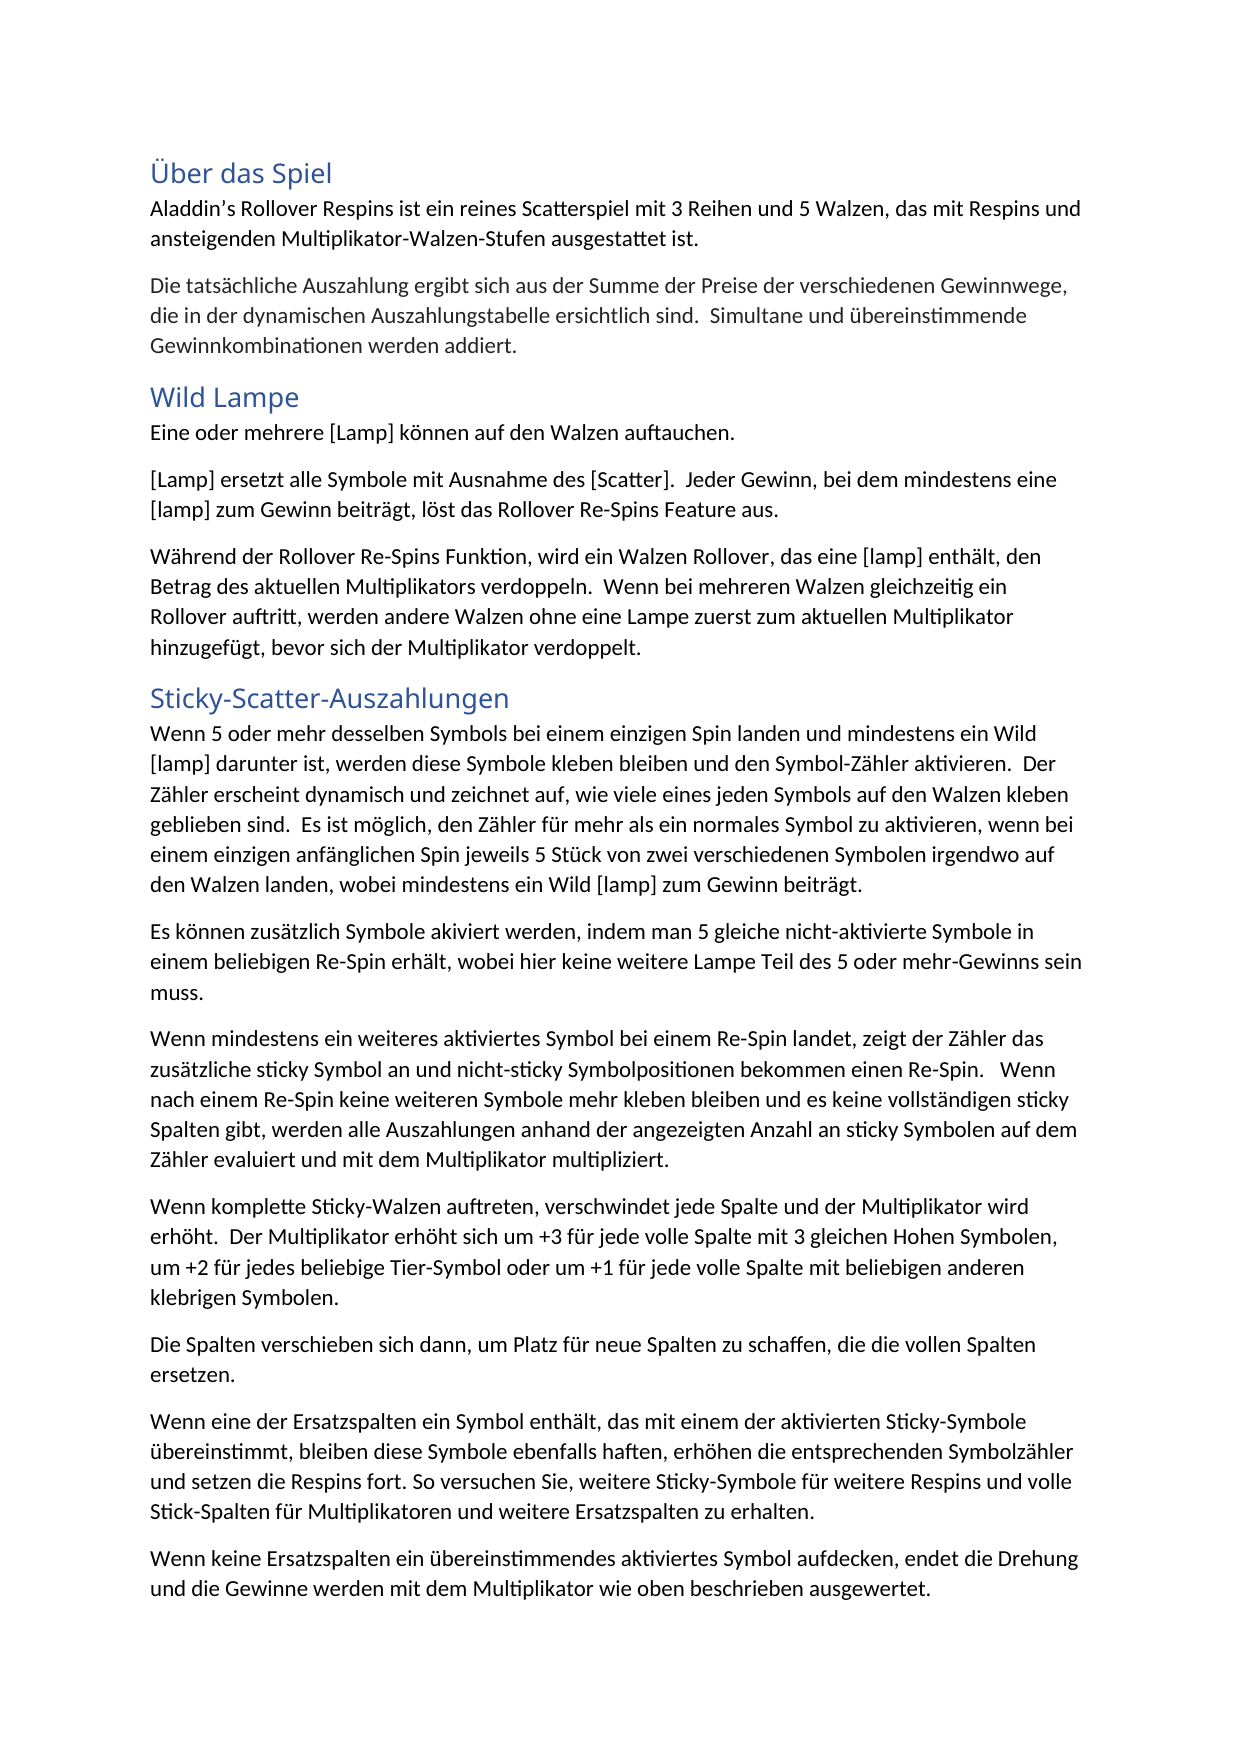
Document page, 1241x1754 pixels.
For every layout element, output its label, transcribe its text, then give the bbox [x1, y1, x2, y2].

subtitle Wild Lampe [150, 378, 1090, 415]
subtitle Sticky-Scatter-Auszahlungen [150, 679, 1090, 716]
text Eine oder mehrere [Lamp] können auf den Walzen auftauchen. [150, 418, 1090, 446]
text Wenn mindestens ein weiteres aktiviertes Symbol bei einem Re-Spin landet, zeigt der Zähler das zusätzliche sticky Symbol an und nicht-sticky Symbolpositionen bekommen einen Re-Spin. Wenn nach einem Re-Spin keine weiteren Symbole mehr kleben bleiben und es keine vollständigen sticky Spalten gibt, werden alle Auszahlungen anhand der angezeigten Anzahl an sticky Symbolen auf dem Zähler evaluiert und mit dem Multiplikator multipliziert. [150, 1024, 1090, 1173]
text Wenn komplette Sticky-Walzen auftreten, verschwindet jede Spalte und der Multiplikator wird erhöht. Der Multiplikator erhöht sich um +3 für jede volle Spalte mit 3 gleichen Hohen Symbolen, um +2 für jedes beliebige Tier-Symbol oder um +1 für jede volle Spalte mit beliebigen anderen klebrigen Symbolen. [150, 1192, 1090, 1311]
text Wenn 5 oder mehr desselben Symbols bei einem einzigen Spin landen und mindestens ein Wild [lamp] darunter ist, werden diese Symbole kleben bleiben und den Symbol-Zähler aktivieren. Der Zähler erscheint dynamisch und zeichnet auf, wie viele eines jeden Symbols auf den Walzen kleben geblieben sind. Es ist möglich, den Zähler für mehr als ein normales Symbol zu aktivieren, wenn bei einem einzigen anfänglichen Spin jeweils 5 Stück von zwei verschiedenen Symbolen irgendwo auf den Walzen landen, wobei mindestens ein Wild [lamp] zum Gewinn beiträgt. [150, 719, 1090, 898]
text Wenn eine der Ersatzspalten ein Symbol enthält, das mit einem der aktivierten Sticky-Symbole übereinstimmt, bleiben diese Symbole ebenfalls haften, erhöhen die entsprechenden Symbolzähler und setzen die Respins fort. So versuchen Sie, weitere Sticky-Symbole für weitere Respins und volle Stick-Spalten für Multiplikatoren und weitere Ersatzspalten zu erhalten. [150, 1407, 1090, 1526]
text Aladdin’s Rollover Respins ist ein reines Scatterspiel mit 3 Reihen und 5 Walzen, das mit Respins und ansteigenden Multiplikator-Walzen-Stufen ausgestattet ist. [150, 194, 1090, 252]
text Während der Rollover Re-Spins Funktion, wird ein Walzen Rollover, das eine [lamp] enthält, den Betrag des aktuellen Multiplikators verdoppeln. Wenn bei mehreren Walzen gleichzeitig ein Rollover auftritt, werden andere Walzen ohne eine Lampe zuerst zum aktuellen Multiplikator hinzugefügt, bevor sich der Multiplikator verdoppelt. [150, 542, 1090, 661]
text Die tatsächliche Auszahlung ergibt sich aus der Summe der Preise der verschiedenen Gewinnwege, die in der dynamischen Auszahlungstabelle ersichtlich sind. Simultane und übereinstimmende Gewinnkombinationen werden addiert. [150, 271, 1090, 359]
text Die Spalten verschieben sich dann, um Platz für neue Spalten zu schaffen, die die vollen Spalten ersetzen. [150, 1330, 1090, 1388]
subtitle Über das Spiel [150, 154, 1090, 191]
text [Lamp] ersetzt alle Symbole mit Ausnahme des [Scatter]. Jeder Gewinn, bei dem mindestens eine [lamp] zum Gewinn beiträgt, löst das Rollover Re-Spins Feature aus. [150, 465, 1090, 523]
text Es können zusätzlich Symbole akiviert werden, indem man 5 gleiche nicht-aktivierte Symbole in einem beliebigen Re-Spin erhält, wobei hier keine weitere Lampe Teil des 5 oder mehr-Gewinns sein muss. [150, 917, 1090, 1006]
text Wenn keine Ersatzspalten ein übereinstimmendes aktiviertes Symbol aufdecken, endet die Drehung und die Gewinne werden mit dem Multiplikator wie oben beschrieben ausgewertet. [150, 1544, 1090, 1603]
